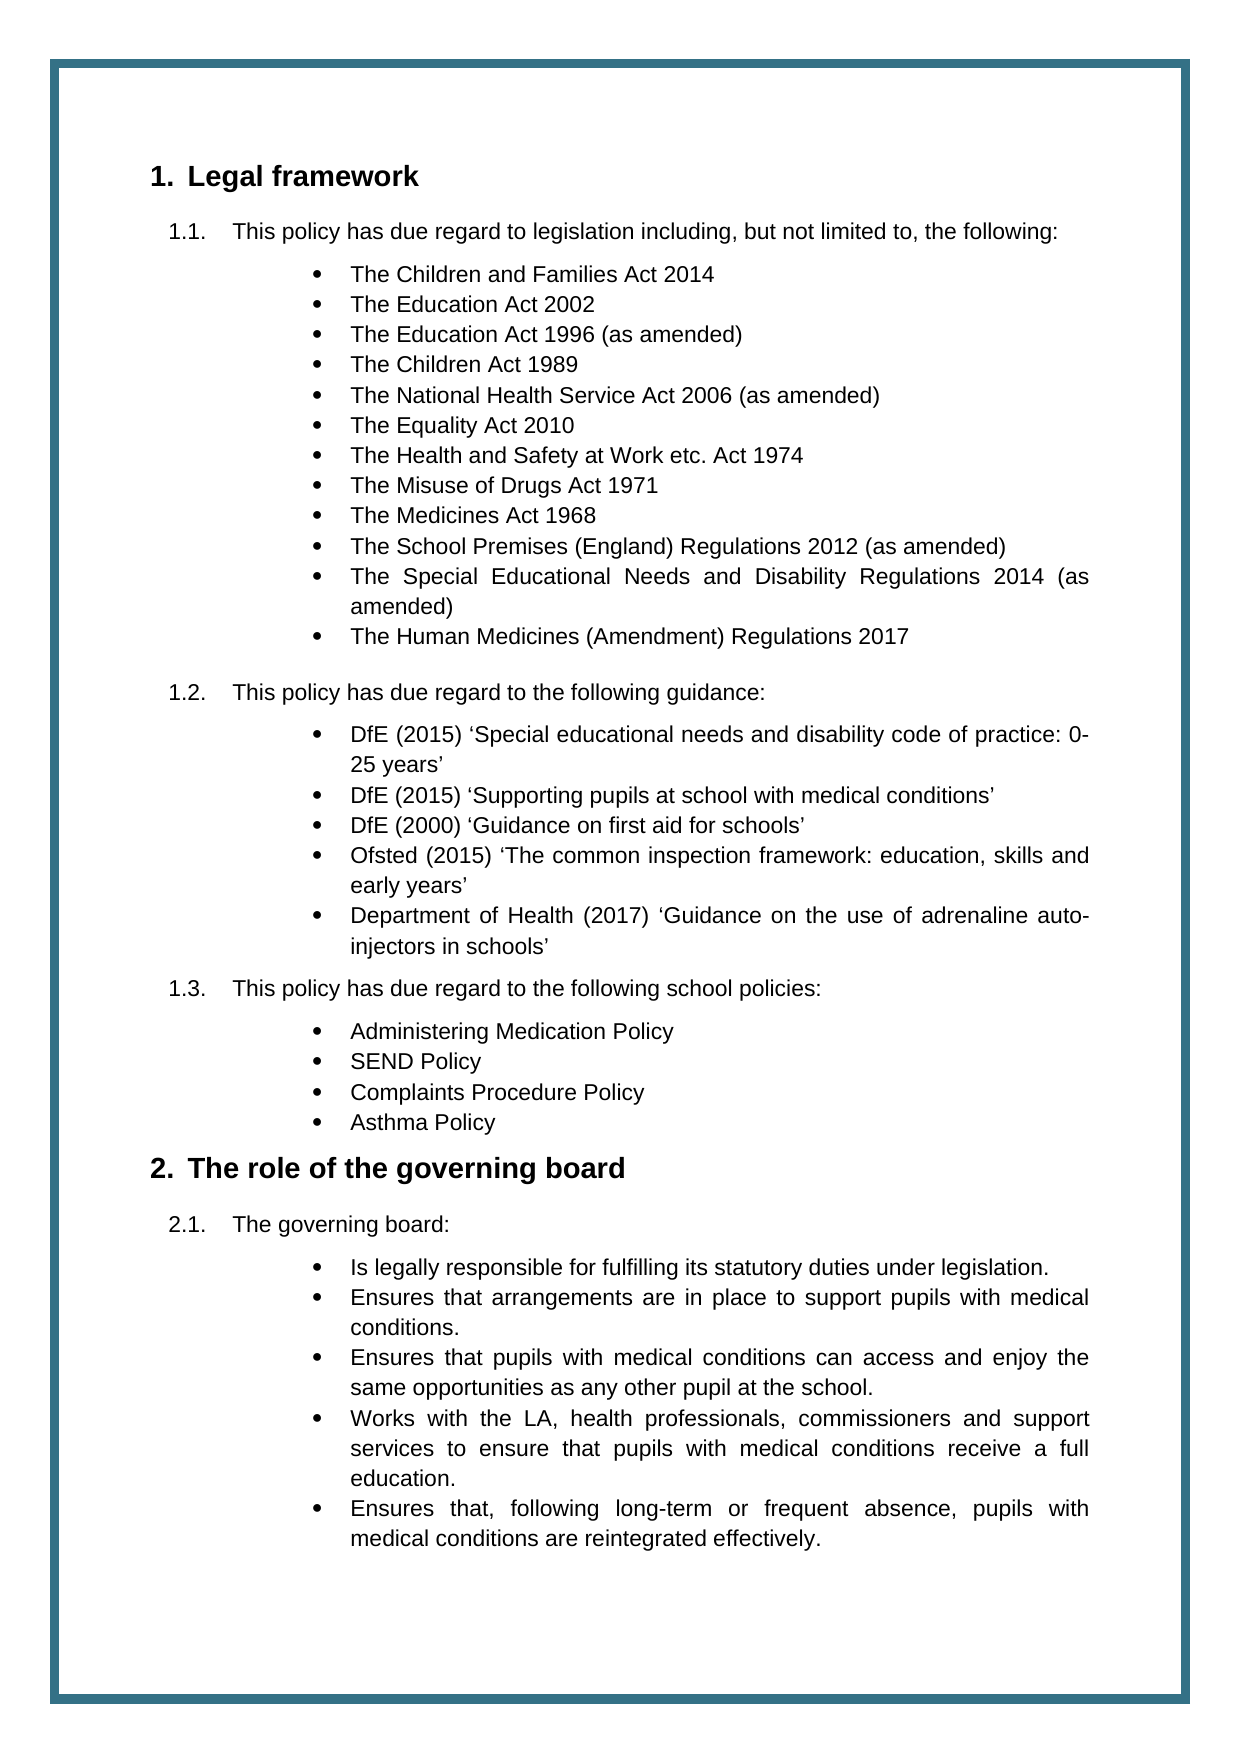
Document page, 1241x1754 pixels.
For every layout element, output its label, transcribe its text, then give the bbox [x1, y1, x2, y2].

text SEND Policy [313, 1048, 1090, 1075]
text Ensures that arrangements are in place to support pupils with medical conditions. [313, 1284, 1090, 1340]
text The Special Educational Needs and Disability Regulations 2014 (as amended) [313, 563, 1090, 619]
text The Health and Safety at Work etc. Act 1974 [313, 442, 1090, 468]
text Department of Health (2017) ‘Guidance on the use of adrenaline auto-injectors in schools’ [313, 902, 1090, 959]
text This policy has due regard to the following guidance: [187, 678, 1090, 705]
text Works with the LA, health professionals, commissioners and support services to ensure that pupils with medical conditions receive a full education. [313, 1404, 1090, 1491]
text Ensures that pupils with medical conditions can access and enjoy the same opportunities as any other pupil at the school. [313, 1344, 1090, 1401]
text Is legally responsible for fulfilling its statutory duties under legislation. [313, 1253, 1090, 1280]
text This policy has due regard to the following school policies: [187, 975, 1090, 1002]
text DfE (2015) ‘Special educational needs and disability code of practice: 0-25 years’ [313, 721, 1090, 778]
text Complaints Procedure Policy [313, 1078, 1090, 1105]
text The governing board: [187, 1211, 1090, 1237]
subtitle The role of the governing board [150, 1151, 1090, 1185]
text DfE (2000) ‘Guidance on first aid for schools’ [313, 812, 1090, 838]
text The Human Medicines (Amendment) Regulations 2017 [313, 623, 1090, 650]
text The Misuse of Drugs Act 1971 [313, 472, 1090, 499]
text The Education Act 2002 [313, 291, 1090, 317]
text The School Premises (England) Regulations 2012 (as amended) [313, 533, 1090, 559]
text The Medicines Act 1968 [313, 502, 1090, 529]
text Ensures that, following long-term or frequent absence, pupils with medical conditions are reintegrated effectively. [313, 1495, 1090, 1552]
text Asthma Policy [313, 1109, 1090, 1135]
list This policy has due regard to legislation including, but not limited to, the following: [187, 218, 1090, 244]
text The National Health Service Act 2006 (as amended) [313, 382, 1090, 408]
text The Equality Act 2010 [313, 412, 1090, 438]
text Administering Medication Policy [313, 1018, 1090, 1044]
text Ofsted (2015) ‘The common inspection framework: education, skills and early years’ [313, 842, 1090, 899]
subtitle Legal framework [150, 159, 1090, 192]
text The Children Act 1989 [313, 351, 1090, 378]
text The Education Act 1996 (as amended) [313, 321, 1090, 348]
text The Children and Families Act 2014 [313, 261, 1090, 287]
text DfE (2015) ‘Supporting pupils at school with medical conditions’ [313, 782, 1090, 808]
